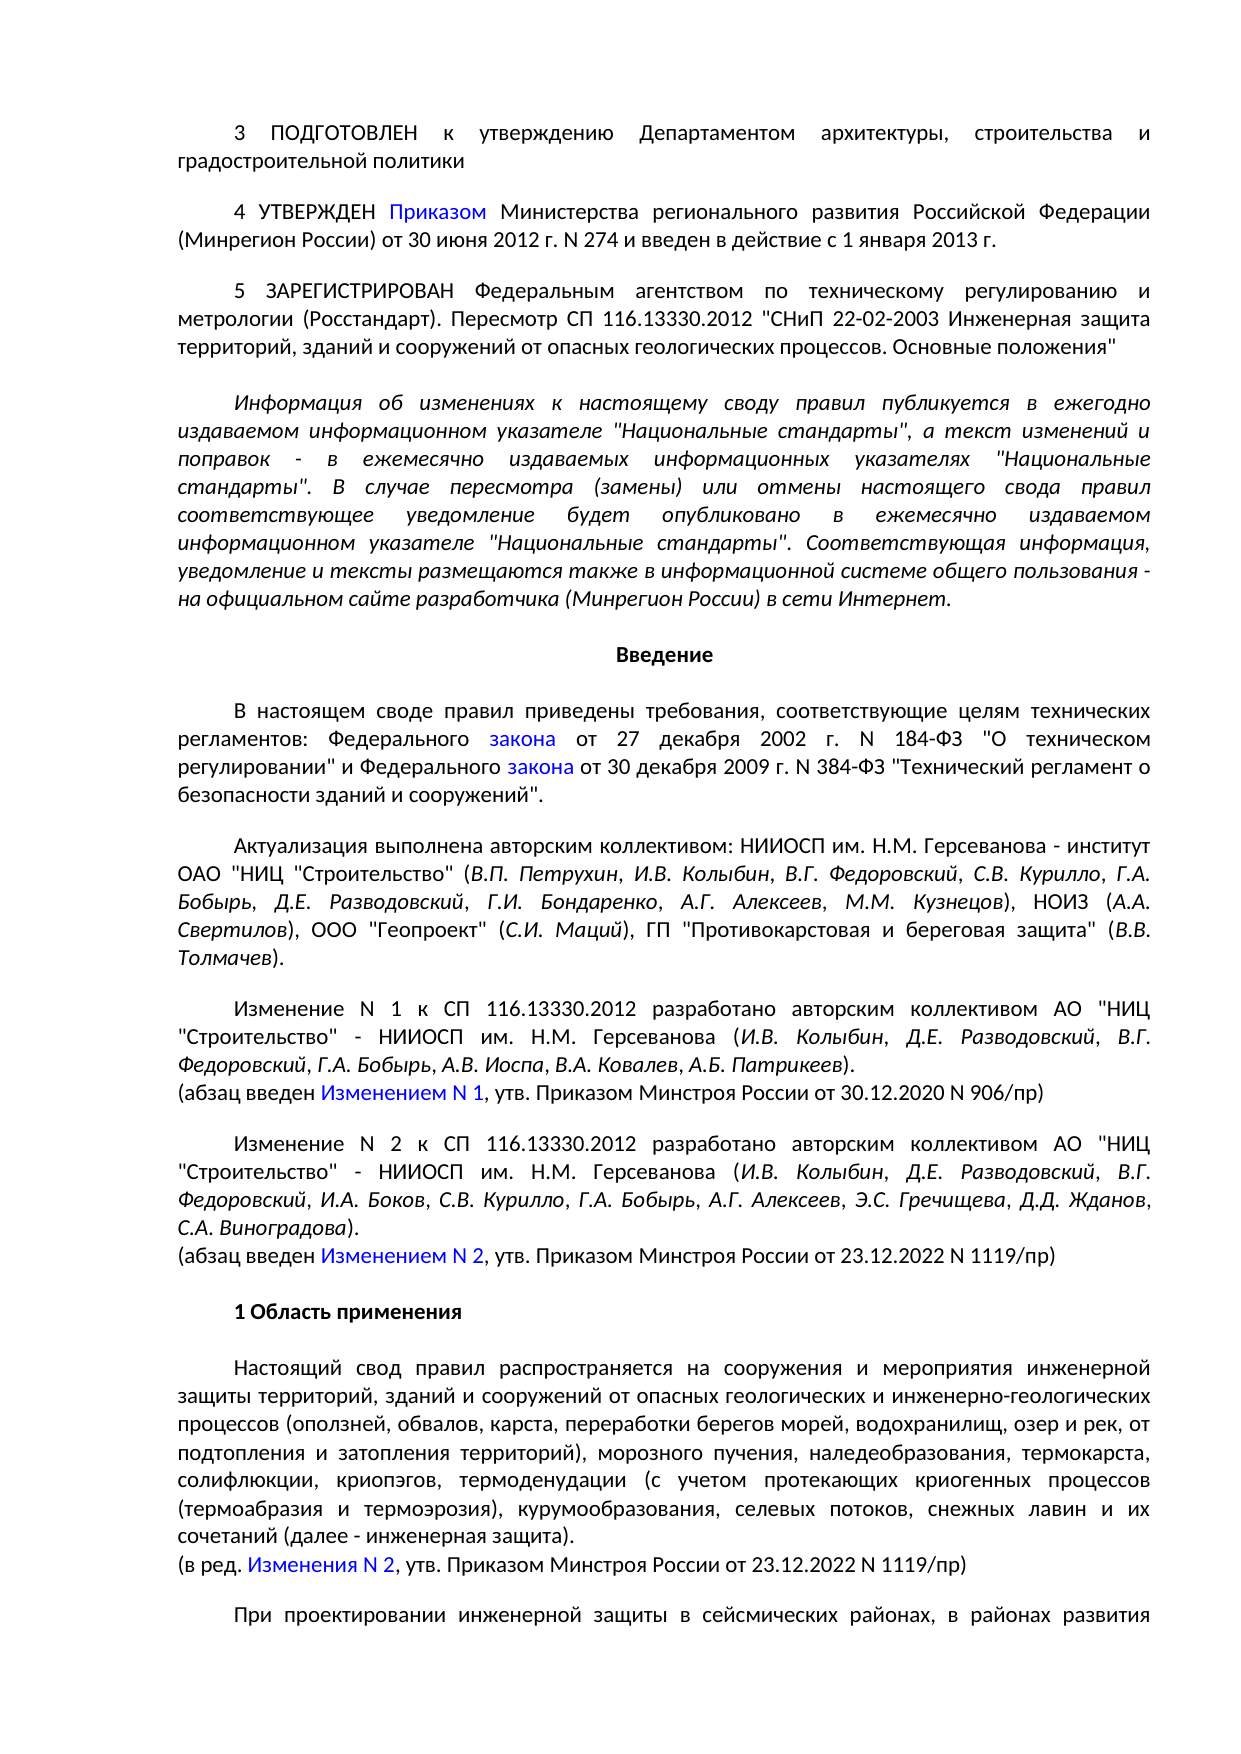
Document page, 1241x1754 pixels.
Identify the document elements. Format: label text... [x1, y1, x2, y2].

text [177, 1601, 1152, 1629]
text Актуализация выполнена авторским коллективом: НИИОСП им. Н.М. Герсеванова - институт ОАО "НИЦ "Строительство" (В.П. Петрухин, И.В. Колыбин, В.Г. Федоровский, С.В. Курилло, Г.А. Бобырь, Д.Е. Разводовский, Г.И. Бондаренко, А.Г. Алексеев, М.М. Кузнецов), НОИЗ (А.А. Свертилов), ООО "Геопроект" (С.И. Маций), ГП "Противокарстовая и береговая защита" (В.В. Толмачев). [177, 831, 1152, 971]
text (абзац введен Изменением N 1, утв. Приказом Минстроя России от 30.12.2020 N 906/пр) [177, 1078, 1152, 1106]
text Изменение N 2 к СП 116.13330.2012 разработано авторским коллективом АО "НИЦ "Строительство" - НИИОСП им. Н.М. Герсеванова (И.В. Колыбин, Д.Е. Разводовский, В.Г. Федоровский, И.А. Боков, С.В. Курилло, Г.А. Бобырь, А.Г. Алексеев, Э.С. Гречищева, Д.Д. Жданов, С.А. Виноградова). [177, 1129, 1152, 1241]
text 4 УТВЕРЖДЕН Приказом Министерства регионального развития Российской Федерации (Минрегион России) от 30 июня 2012 г. N 274 и введен в действие с 1 января 2013 г. [177, 197, 1152, 253]
text (в ред. Изменения N 2, утв. Приказом Минстроя России от 23.12.2022 N 1119/пр) [177, 1550, 1152, 1578]
title Введение [177, 640, 1152, 668]
text 5 ЗАРЕГИСТРИРОВАН Федеральным агентством по техническому регулированию и метрологии (Росстандарт). Пересмотр СП 116.13330.2012 "СНиП 22-02-2003 Инженерная защита территорий, зданий и сооружений от опасных геологических процессов. Основные положения" [177, 276, 1152, 360]
title 1 Область применения [177, 1297, 1152, 1326]
text (абзац введен Изменением N 2, утв. Приказом Минстроя России от 23.12.2022 N 1119/пр) [177, 1241, 1152, 1269]
text Изменение N 1 к СП 116.13330.2012 разработано авторским коллективом АО "НИЦ "Строительство" - НИИОСП им. Н.М. Герсеванова (И.В. Колыбин, Д.Е. Разводовский, В.Г. Федоровский, Г.А. Бобырь, А.В. Иоспа, В.А. Ковалев, А.Б. Патрикеев). [177, 994, 1152, 1078]
text Информация об изменениях к настоящему своду правил публикуется в ежегодно издаваемом информационном указателе "Национальные стандарты", а текст изменений и поправок - в ежемесячно издаваемых информационных указателях "Национальные стандарты". В случае пересмотра (замены) или отмены настоящего свода правил соответствующее уведомление будет опубликовано в ежемесячно издаваемом информационном указателе "Национальные стандарты". Соответствующая информация, уведомление и тексты размещаются также в информационной системе общего пользования - на официальном сайте разработчика (Минрегион России) в сети Интернет. [177, 388, 1152, 612]
text Настоящий свод правил распространяется на сооружения и мероприятия инженерной защиты территорий, зданий и сооружений от опасных геологических и инженерно-геологических процессов (оползней, обвалов, карста, переработки берегов морей, водохранилищ, озер и рек, от подтопления и затопления территорий), морозного пучения, наледеобразования, термокарста, солифлюкции, криопэгов, термоденудации (с учетом протекающих криогенных процессов (термоабразия и термоэрозия), курумообразования, селевых потоков, снежных лавин и их сочетаний (далее - инженерная защита). [177, 1353, 1152, 1550]
text 3 ПОДГОТОВЛЕН к утверждению Департаментом архитектуры, строительства и градостроительной политики [177, 118, 1152, 174]
text В настоящем своде правил приведены требования, соответствующие целям технических регламентов: Федерального закона от 27 декабря 2002 г. N 184-ФЗ "О техническом регулировании" и Федерального закона от 30 декабря 2009 г. N 384-ФЗ "Технический регламент о безопасности зданий и сооружений". [177, 696, 1152, 808]
